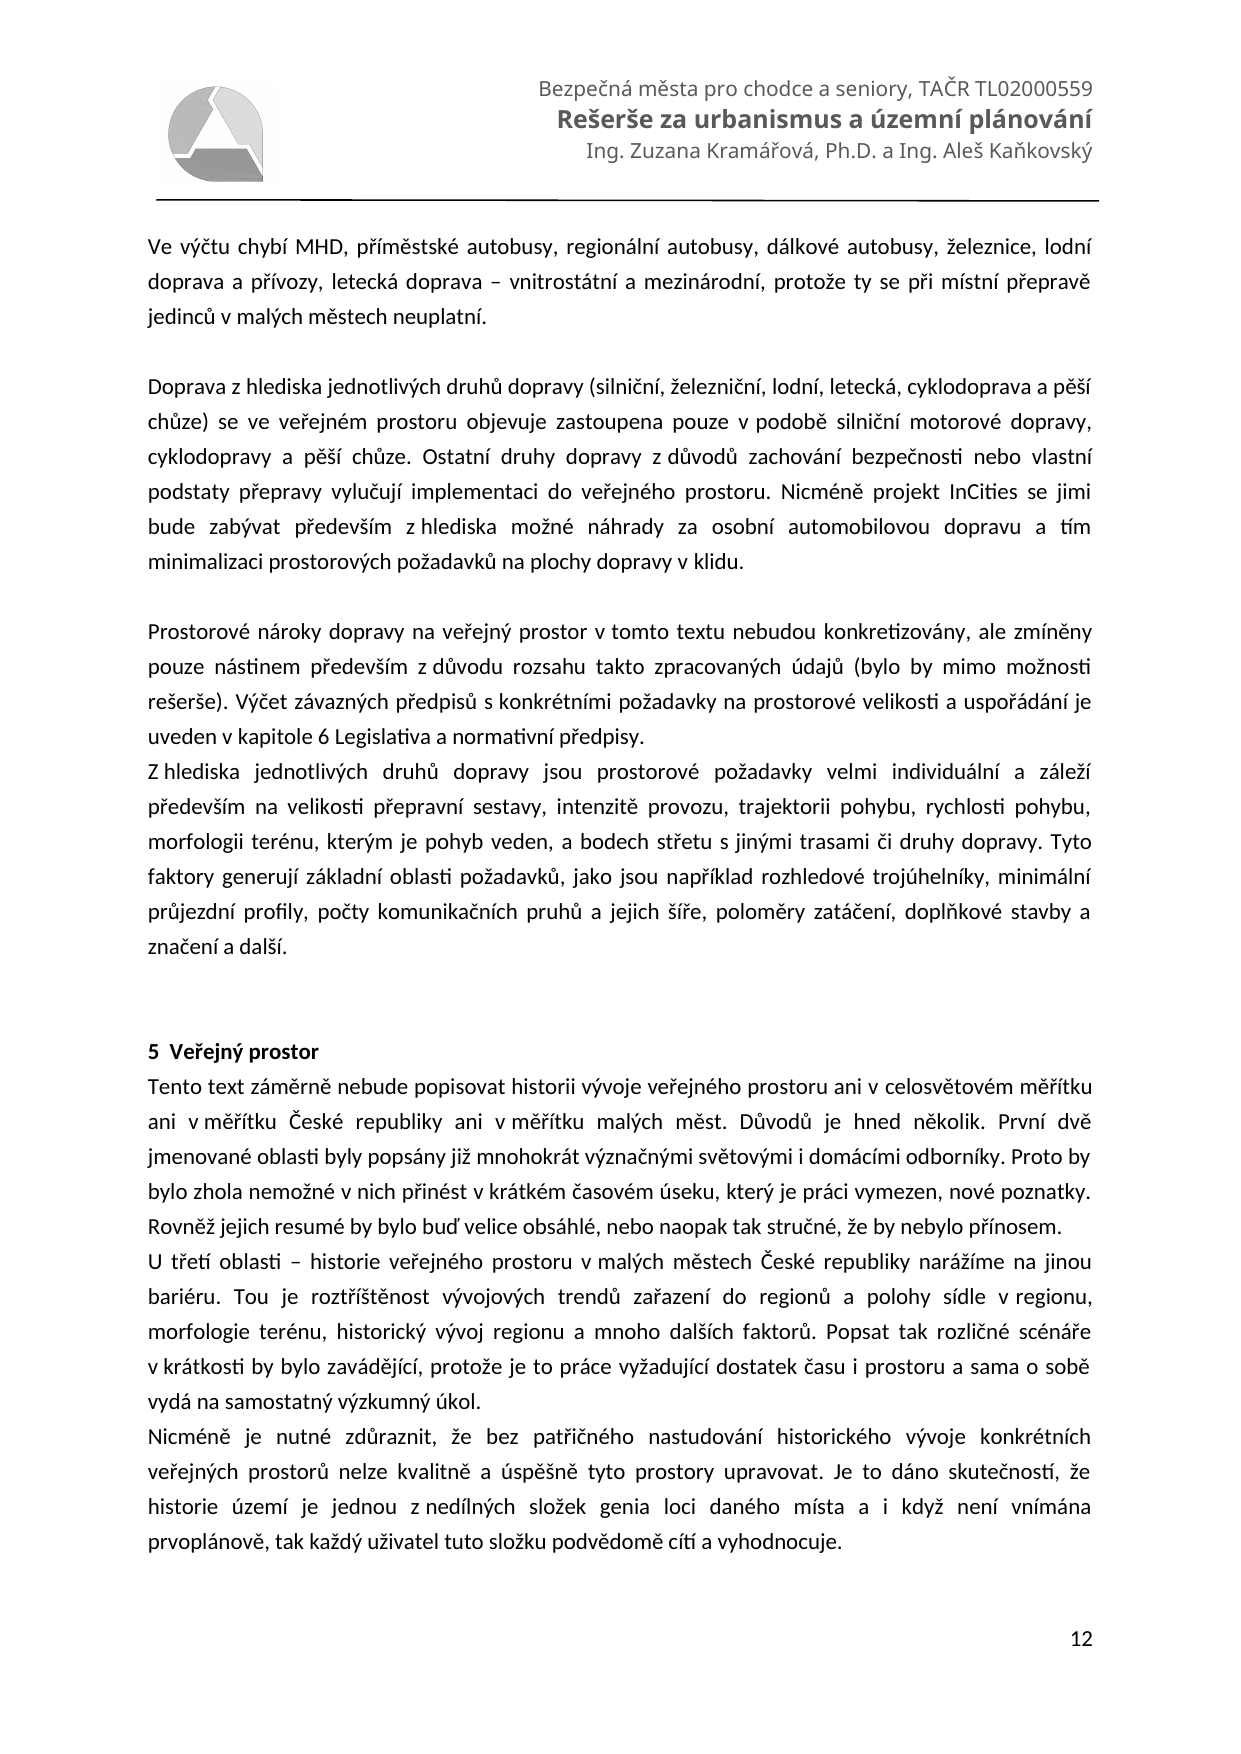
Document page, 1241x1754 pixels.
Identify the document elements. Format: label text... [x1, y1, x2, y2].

text Prostorové nároky dopravy na veřejný prostor v tomto textu nebudou konkretizovány, ale zmíněny pouze nástinem především z důvodu rozsahu takto zpracovaných údajů (bylo by mimo možnosti rešerše). Výčet závazných předpisů s konkrétními požadavky na prostorové velikosti a uspořádání je uveden v kapitole 6 Legislativa a normativní předpisy. [148, 617, 1093, 750]
text 5 Veřejný prostor [148, 1037, 1093, 1065]
text Z hlediska jednotlivých druhů dopravy jsou prostorové požadavky velmi individuální a záleží především na velikosti přepravní sestavy, intenzitě provozu, trajektorii pohybu, rychlosti pohybu, morfologii terénu, kterým je pohyb veden, a bodech střetu s jinými trasami či druhy dopravy. Tyto faktory generují základní oblasti požadavků, jako jsou například rozhledové trojúhelníky, minimální průjezdní profily, počty komunikačních pruhů a jejich šíře, poloměry zatáčení, doplňkové stavby a značení a další. [148, 757, 1093, 960]
text Tento text záměrně nebude popisovat historii vývoje veřejného prostoru ani v celosvětovém měřítku ani v měřítku České republiky ani v měřítku malých měst. Důvodů je hned několik. První dvě jmenované oblasti byly popsány již mnohokrát význačnými světovými i domácími odborníky. Proto by bylo zhola nemožné v nich přinést v krátkém časovém úseku, který je práci vymezen, nové poznatky. Rovněž jejich resumé by bylo buď velice obsáhlé, nebo naopak tak stručné, že by nebylo přínosem. [148, 1072, 1093, 1240]
text Nicméně je nutné zdůraznit, že bez patřičného nastudování historického vývoje konkrétních veřejných prostorů nelze kvalitně a úspěšně tyto prostory upravovat. Je to dáno skutečností, že historie území je jednou z nedílných složek genia loci daného místa a i když není vnímána prvoplánově, tak každý uživatel tuto složku podvědomě cítí a vyhodnocuje. [148, 1422, 1093, 1555]
text U třetí oblasti – historie veřejného prostoru v malých městech České republiky narážíme na jinou bariéru. Tou je roztříštěnost vývojových trendů zařazení do regionů a polohy sídle v regionu, morfologie terénu, historický vývoj regionu a mnoho dalších faktorů. Popsat tak rozličné scénáře v krátkosti by bylo zavádějící, protože je to práce vyžadující dostatek času i prostoru a sama o sobě vydá na samostatný výzkumný úkol. [148, 1247, 1093, 1415]
text Ve výčtu chybí MHD, příměstské autobusy, regionální autobusy, dálkové autobusy, železnice, lodní doprava a přívozy, letecká doprava – vnitrostátní a mezinárodní, protože ty se při místní přepravě jedinců v malých městech neuplatní. [148, 232, 1093, 330]
text Doprava z hlediska jednotlivých druhů dopravy (silniční, železniční, lodní, letecká, cyklodoprava a pěší chůze) se ve veřejném prostoru objevuje zastoupena pouze v podobě silniční motorové dopravy, cyklodopravy a pěší chůze. Ostatní druhy dopravy z důvodů zachování bezpečnosti nebo vlastní podstaty přepravy vylučují implementaci do veřejného prostoru. Nicméně projekt InCities se jimi bude zabývat především z hlediska možné náhrady za osobní automobilovou dopravu a tím minimalizaci prostorových požadavků na plochy dopravy v klidu. [148, 372, 1093, 575]
